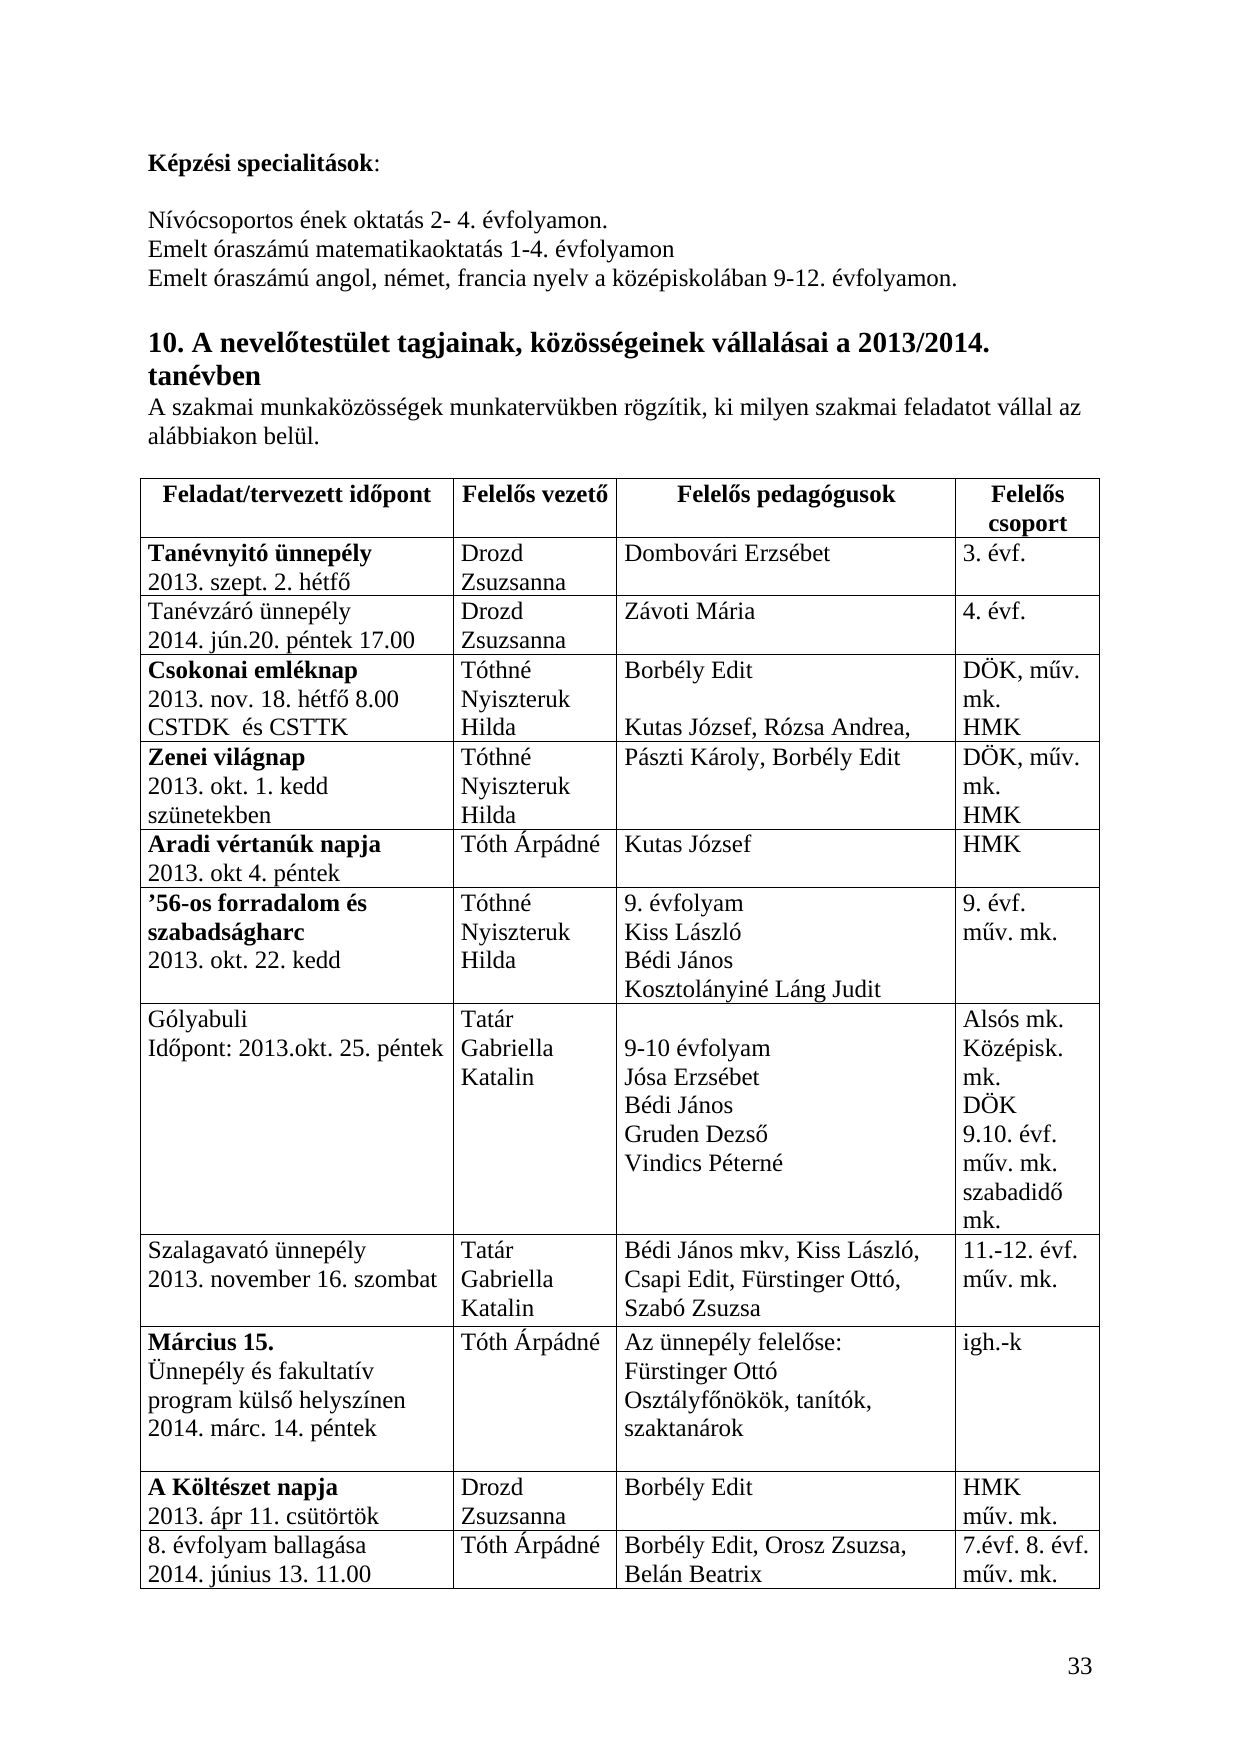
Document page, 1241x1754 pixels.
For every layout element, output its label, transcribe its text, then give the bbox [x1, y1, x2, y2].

table_cell Kutas József [617, 830, 955, 887]
table_cell ’56-os forradalom és szabadságharc 2013. okt. 22. kedd [141, 888, 453, 1003]
text 10. A nevelőtestület tagjainak, közösségeinek vállalásai a 2013/2014. tanévben [148, 325, 1092, 392]
table_cell Dombovári Erzsébet [617, 538, 955, 595]
table_cell Tanévnyitó ünnepély 2013. szept. 2. hétfő [141, 538, 453, 595]
table_cell Závoti Mária [617, 596, 955, 654]
table_cell 3. évf. [956, 538, 1099, 595]
table_cell Drozd Zsuzsanna [454, 1472, 616, 1529]
text Nívócsoportos ének oktatás 2- 4. évfolyamon. [148, 205, 1092, 234]
table_cell Drozd Zsuzsanna [454, 596, 616, 654]
text Emelt óraszámú angol, német, francia nyelv a középiskolában 9-12. évfolyamon. [148, 263, 1092, 291]
table_cell Tóth Árpádné [454, 1531, 616, 1588]
table_cell Alsós mk. Középisk. mk. DÖK 9.10. évf. műv. mk. szabadidő mk. [956, 1004, 1099, 1234]
table_cell Szalagavató ünnepély 2013. november 16. szombat [141, 1235, 453, 1326]
table_cell Tatár Gabriella Katalin [454, 1235, 616, 1326]
table_cell Bédi János mkv, Kiss László, Csapi Edit, Fürstinger Ottó, Szabó Zsuzsa [617, 1235, 955, 1326]
table_header Felelős pedagógusok [617, 479, 955, 537]
table_cell Tóth Árpádné [454, 830, 616, 887]
table_cell 9-10 évfolyam Jósa Erzsébet Bédi János Gruden Dezső Vindics Péterné [617, 1004, 955, 1234]
table_cell Tóth Árpádné [454, 1327, 616, 1471]
table_cell Drozd Zsuzsanna [454, 538, 616, 595]
text Képzési specialitások: [148, 148, 1092, 176]
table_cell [141, 1531, 453, 1588]
text A szakmai munkaközösségek munkatervükben rögzítik, ki milyen szakmai feladatot vállal az alábbiakon belül. [148, 392, 1092, 449]
table_cell Tóthné Nyiszteruk Hilda [454, 655, 616, 741]
text Emelt óraszámú matematikaoktatás 1-4. évfolyamon [148, 234, 1092, 263]
table_cell Csokonai emléknap 2013. nov. 18. hétfő 8.00 CSTDK és CSTTK [141, 655, 453, 741]
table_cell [617, 1531, 955, 1588]
table_header Felelős vezető [454, 479, 616, 537]
table_cell igh.-k [956, 1327, 1099, 1471]
table_cell HMK műv. mk. [956, 1472, 1099, 1529]
table_cell Az ünnepély felelőse: Fürstinger Ottó Osztályfőnökök, tanítók, szaktanárok [617, 1327, 955, 1471]
table_cell DÖK, műv. mk. HMK [956, 655, 1099, 741]
table_cell Gólyabuli Időpont: 2013.okt. 25. péntek [141, 1004, 453, 1234]
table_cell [956, 1531, 1099, 1588]
table_cell Pászti Károly, Borbély Edit [617, 742, 955, 828]
table_cell 9. évfolyam Kiss László Bédi János Kosztolányiné Láng Judit [617, 888, 955, 1003]
table_cell 11.-12. évf. műv. mk. [956, 1235, 1099, 1326]
table_cell Tanévzáró ünnepély 2014. jún.20. péntek 17.00 [141, 596, 453, 654]
table_cell Tóthné Nyiszteruk Hilda [454, 888, 616, 1003]
table_cell Aradi vértanúk napja 2013. okt 4. péntek [141, 830, 453, 887]
table_cell Borbély Edit Kutas József, Rózsa Andrea, [617, 655, 955, 741]
table_header Felelős csoport [956, 479, 1099, 537]
table_cell A Költészet napja 2013. ápr 11. csütörtök [141, 1472, 453, 1529]
table_cell 4. évf. [956, 596, 1099, 654]
table_header Feladat/tervezett időpont [141, 479, 453, 537]
table_cell Tatár Gabriella Katalin [454, 1004, 616, 1234]
table_cell Tóthné Nyiszteruk Hilda [454, 742, 616, 828]
table_cell 9. évf. műv. mk. [956, 888, 1099, 1003]
table_cell DÖK, műv. mk. HMK [956, 742, 1099, 828]
table_cell Március 15. Ünnepély és fakultatív program külső helyszínen 2014. márc. 14. péntek [141, 1327, 453, 1471]
table_cell HMK [956, 830, 1099, 887]
table_cell Zenei világnap 2013. okt. 1. kedd szünetekben [141, 742, 453, 828]
table_cell Borbély Edit [617, 1472, 955, 1529]
